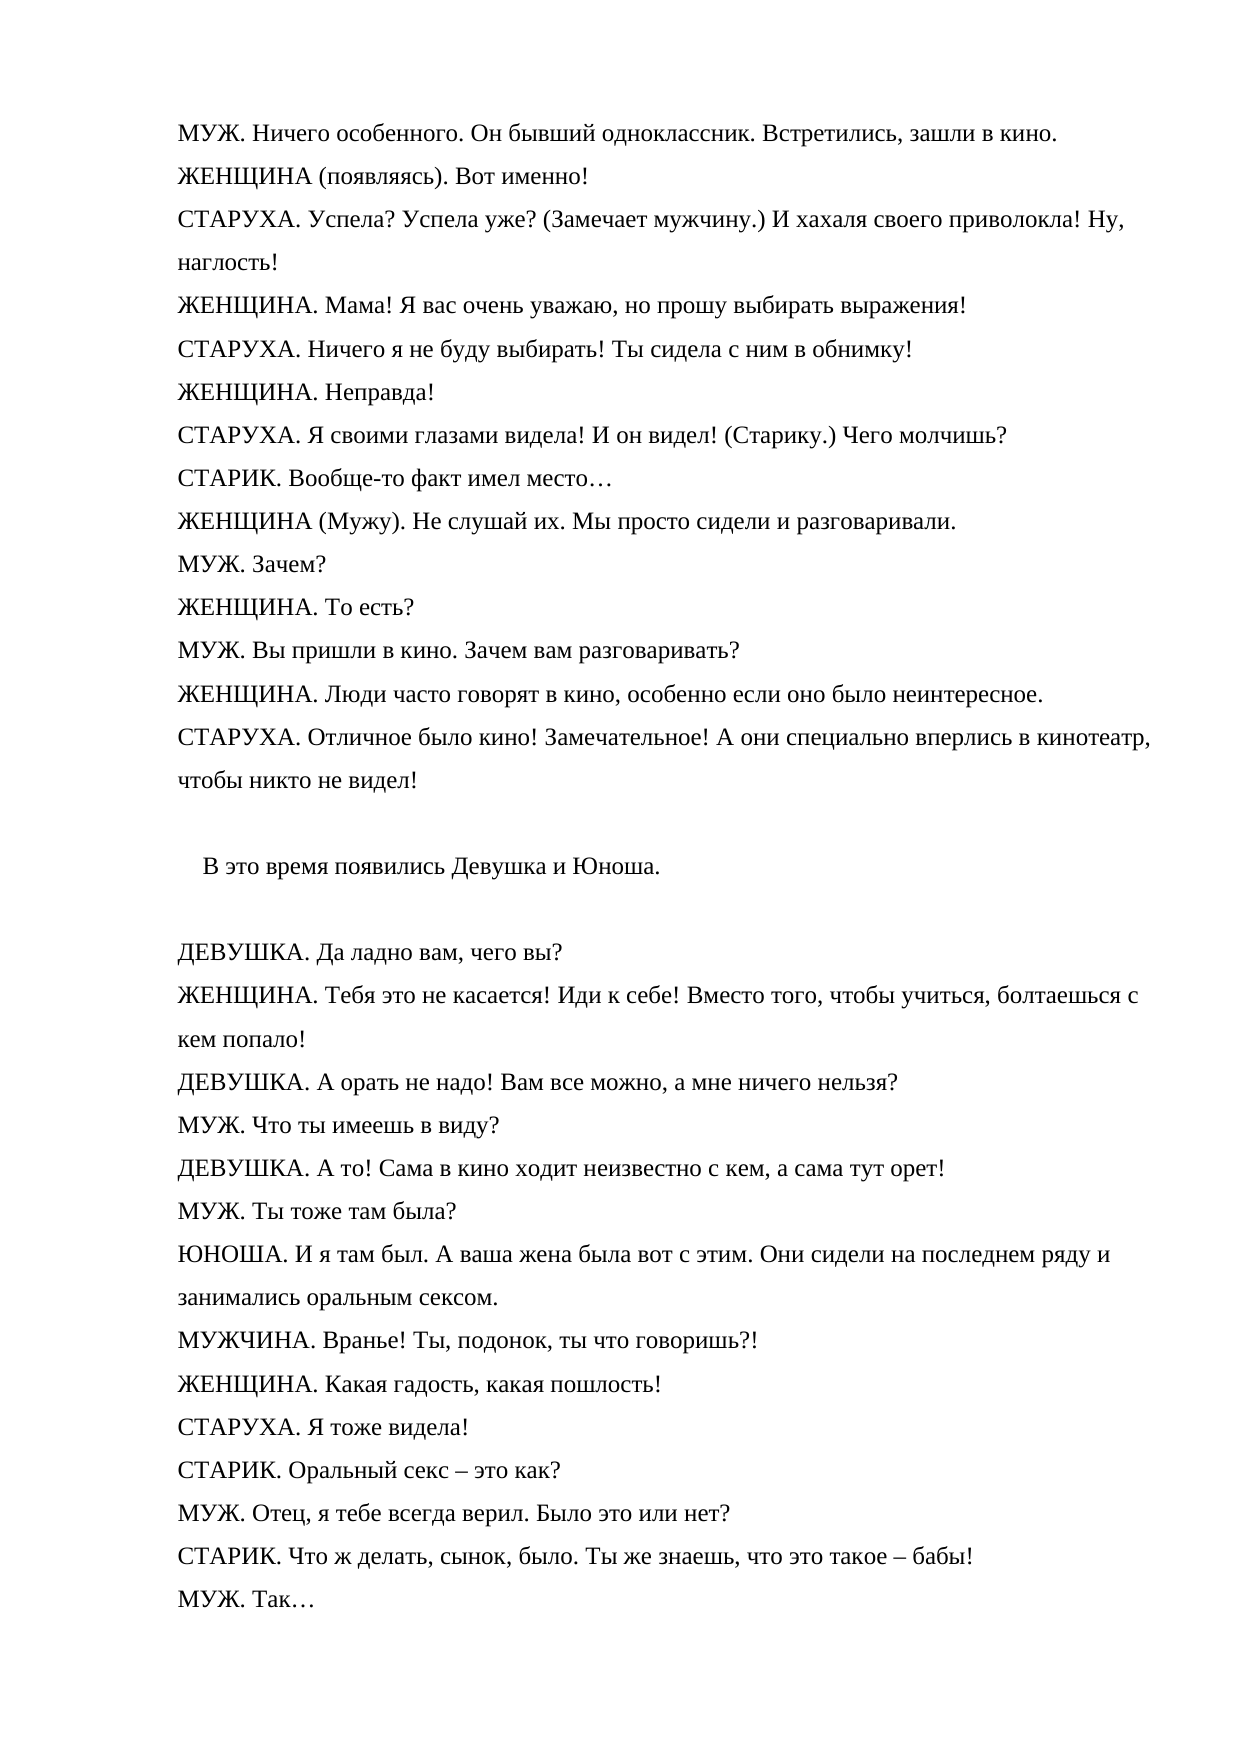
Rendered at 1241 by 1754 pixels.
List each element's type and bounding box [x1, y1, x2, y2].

text [177, 118, 1152, 1613]
